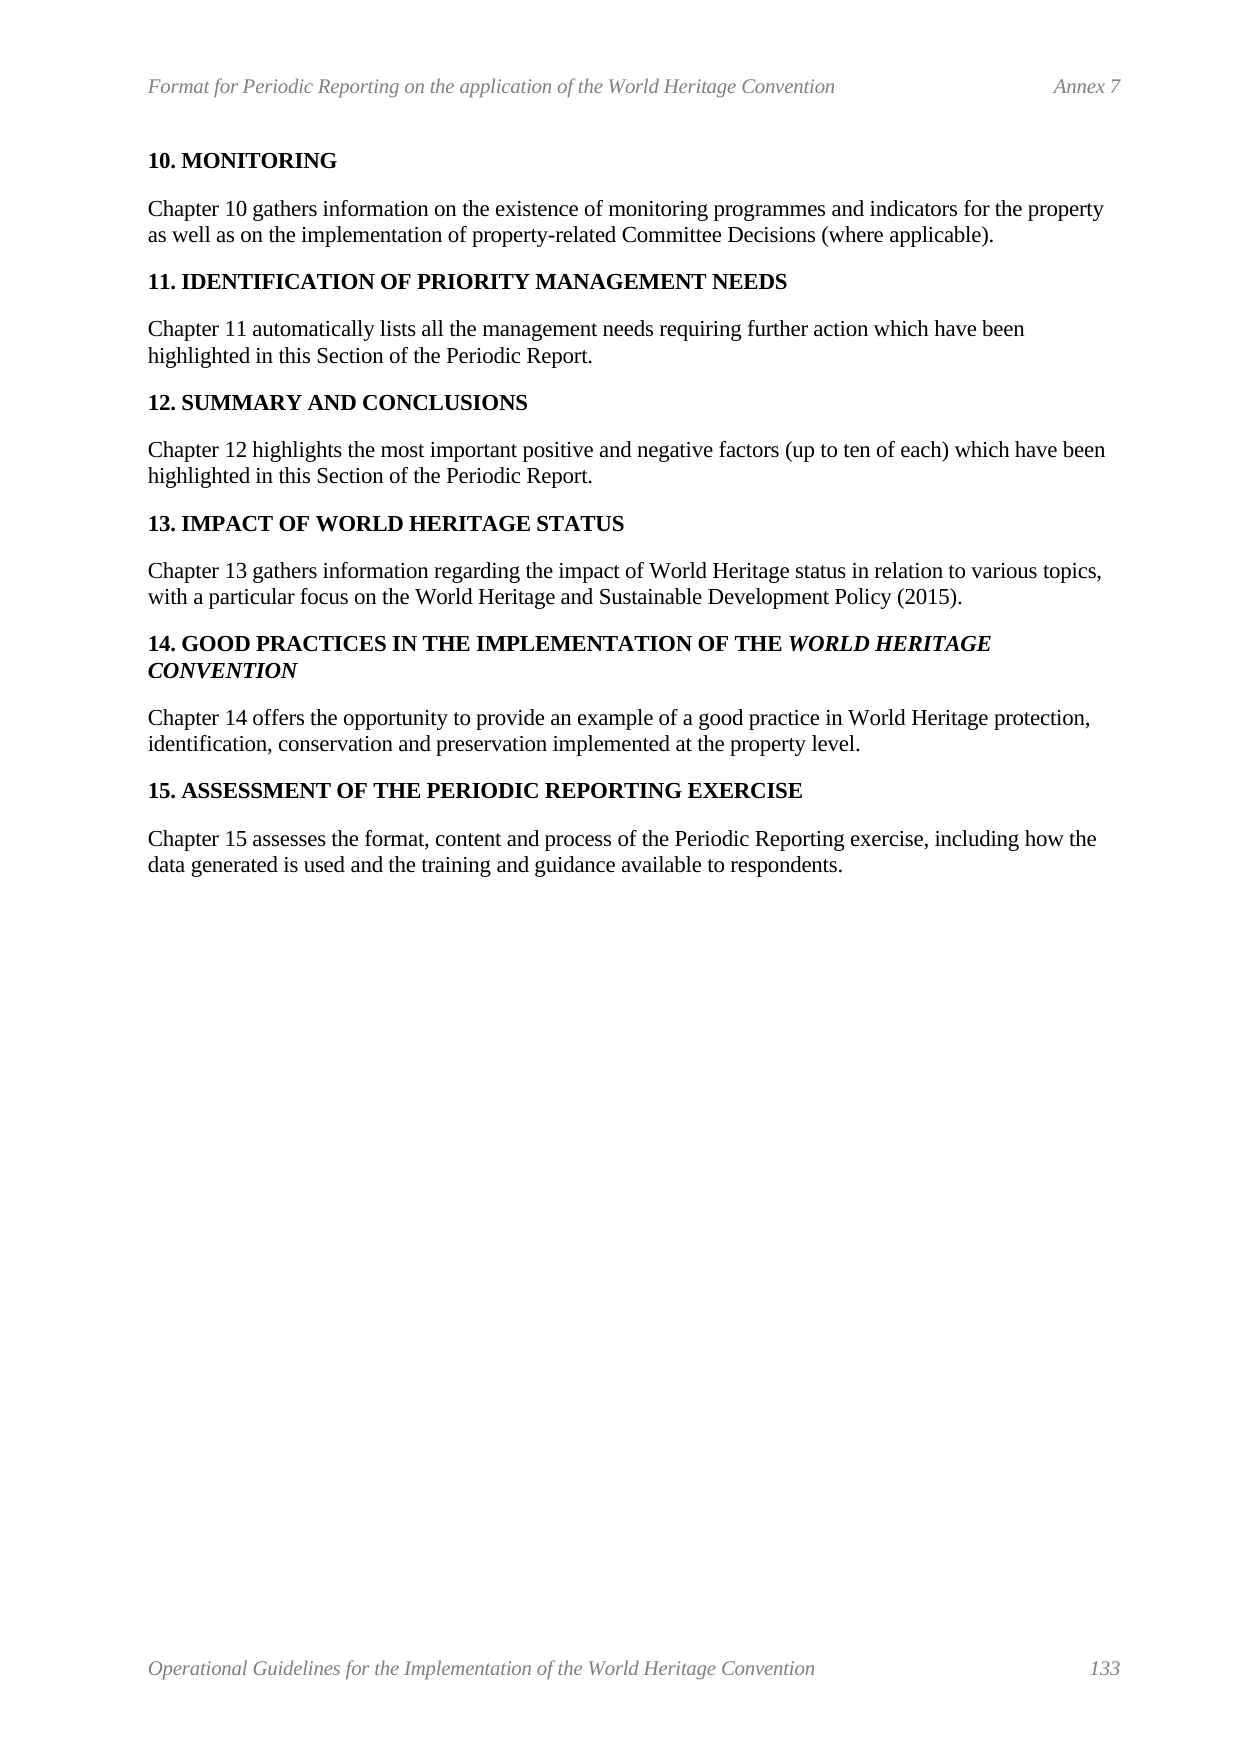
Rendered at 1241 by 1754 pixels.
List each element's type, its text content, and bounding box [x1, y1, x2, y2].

text 15. ASSESSMENT OF THE PERIODIC REPORTING EXERCISE [148, 778, 1122, 804]
text Chapter 13 gathers information regarding the impact of World Heritage status in relation to various topics, with a particular focus on the World Heritage and Sustainable Development Policy (2015). [148, 557, 1122, 610]
text Chapter 10 gathers information on the existence of monitoring programmes and indicators for the property as well as on the implementation of property-related Committee Decisions (where applicable). [148, 195, 1122, 247]
text Chapter 15 assesses the format, content and process of the Periodic Reporting exercise, including how the data generated is used and the training and guidance available to respondents. [148, 825, 1122, 877]
text Chapter 14 offers the opportunity to provide an example of a good practice in World Heritage protection, identification, conservation and preservation implemented at the property level. [148, 704, 1122, 757]
text 10. MONITORING [148, 148, 1122, 174]
text 12. SUMMARY AND CONCLUSIONS [148, 389, 1122, 415]
text Chapter 12 highlights the most important positive and negative factors (up to ten of each) which have been highlighted in this Section of the Periodic Report. [148, 436, 1122, 489]
text Chapter 11 automatically lists all the management needs requiring further action which have been highlighted in this Section of the Periodic Report. [148, 316, 1122, 368]
text 11. IDENTIFICATION OF PRIORITY MANAGEMENT NEEDS [148, 268, 1122, 295]
text 14. GOOD PRACTICES IN THE IMPLEMENTATION OF THE WORLD HERITAGE CONVENTION [148, 631, 1122, 683]
text 13. IMPACT OF WORLD HERITAGE STATUS [148, 510, 1122, 536]
